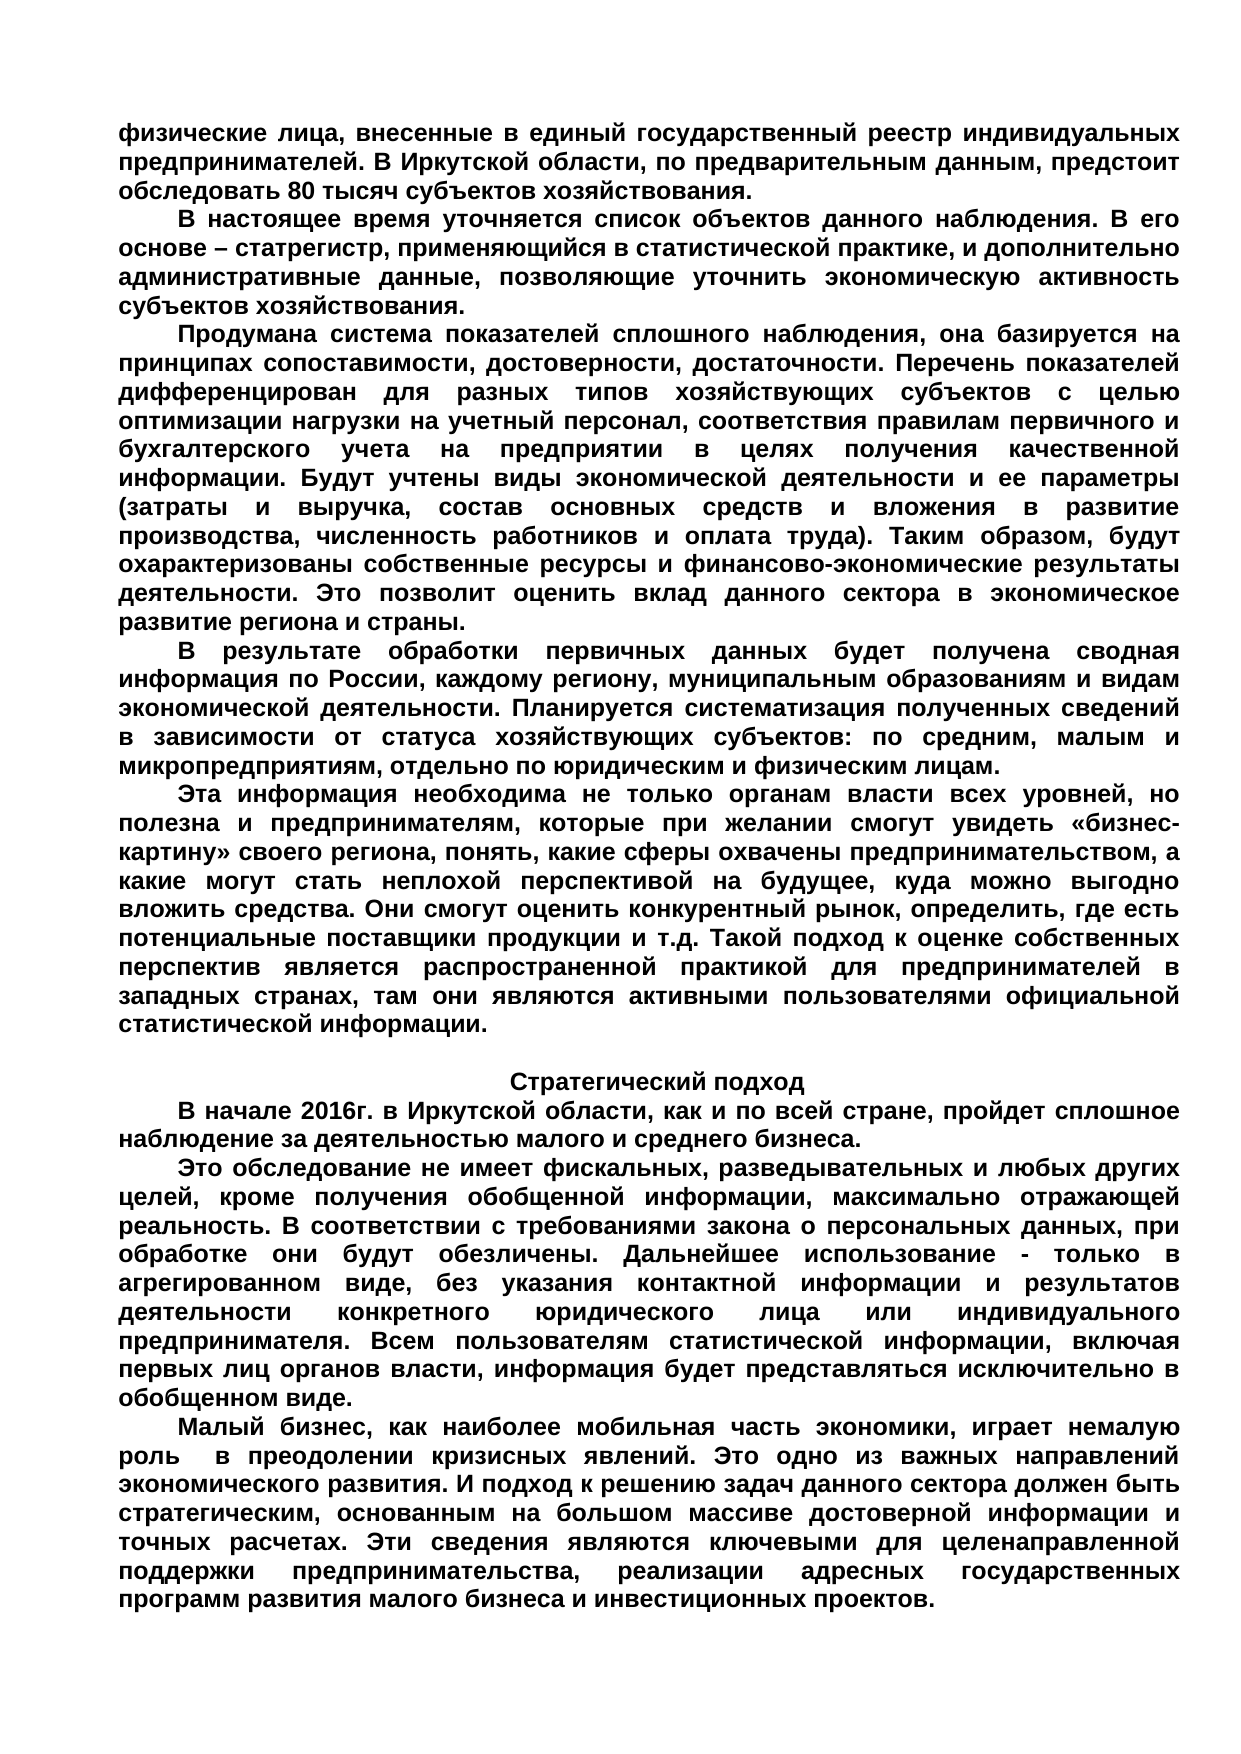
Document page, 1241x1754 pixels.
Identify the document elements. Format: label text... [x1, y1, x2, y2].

text В результате обработки первичных данных будет получена сводная информация по России, каждому региону, муниципальным образованиям и видам экономической деятельности. Планируется систематизация полученных сведений в зависимости от статуса хозяйствующих субъектов: по средним, малым и микропредприятиям, отдельно по юридическим и физическим лицам. [118, 636, 1181, 779]
text Малый бизнес, как наиболее мобильная часть экономики, играет немалую роль в преодолении кризисных явлений. Это одно из важных направлений экономического развития. И подход к решению задач данного сектора должен быть стратегическим, основанным на большом массиве достоверной информации и точных расчетах. Эти сведения являются ключевыми для целенаправленной поддержки предпринимательства, реализации адресных государственных программ развития малого бизнеса и инвестиционных проектов. [118, 1412, 1181, 1613]
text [118, 118, 1181, 204]
text Эта информация необходима не только органам власти всех уровней, но полезна и предпринимателям, которые при желании смогут увидеть «бизнес-картину» своего региона, понять, какие сферы охвачены предпринимательством, а какие могут стать неплохой перспективой на будущее, куда можно выгодно вложить средства. Они смогут оценить конкурентный рынок, определить, где есть потенциальные поставщики продукции и т.д. Такой подход к оценке собственных перспектив является распространенной практикой для предпринимателей в западных странах, там они являются активными пользователями официальной статистической информации. [118, 779, 1181, 1038]
text В настоящее время уточняется список объектов данного наблюдения. В его основе – статрегистр, применяющийся в статистической практике, и дополнительно административные данные, позволяющие уточнить экономическую активность субъектов хозяйствования. [118, 204, 1181, 319]
text Продумана система показателей сплошного наблюдения, она базируется на принципах сопоставимости, достоверности, достаточности. Перечень показателей дифференцирован для разных типов хозяйствующих субъектов с целью оптимизации нагрузки на учетный персонал, соответствия правилам первичного и бухгалтерского учета на предприятии в целях получения качественной информации. Будут учтены виды экономической деятельности и ее параметры (затраты и выручка, состав основных средств и вложения в развитие производства, численность работников и оплата труда). Таким образом, будут охарактеризованы собственные ресурсы и финансово-экономические результаты деятельности. Это позволит оценить вклад данного сектора в экономическое развитие региона и страны. [118, 319, 1181, 636]
text В начале 2016г. в Иркутской области, как и по всей стране, пройдет сплошное наблюдение за деятельностью малого и среднего бизнеса. [118, 1096, 1181, 1153]
text Стратегический подход [118, 1067, 1181, 1096]
text Это обследование не имеет фискальных, разведывательных и любых других целей, кроме получения обобщенной информации, максимально отражающей реальность. В соответствии с требованиями закона о персональных данных, при обработке они будут обезличены. Дальнейшее использование - только в агрегированном виде, без указания контактной информации и результатов деятельности конкретного юридического лица или индивидуального предпринимателя. Всем пользователям статистической информации, включая первых лиц органов власти, информация будет представляться исключительно в обобщенном виде. [118, 1153, 1181, 1412]
